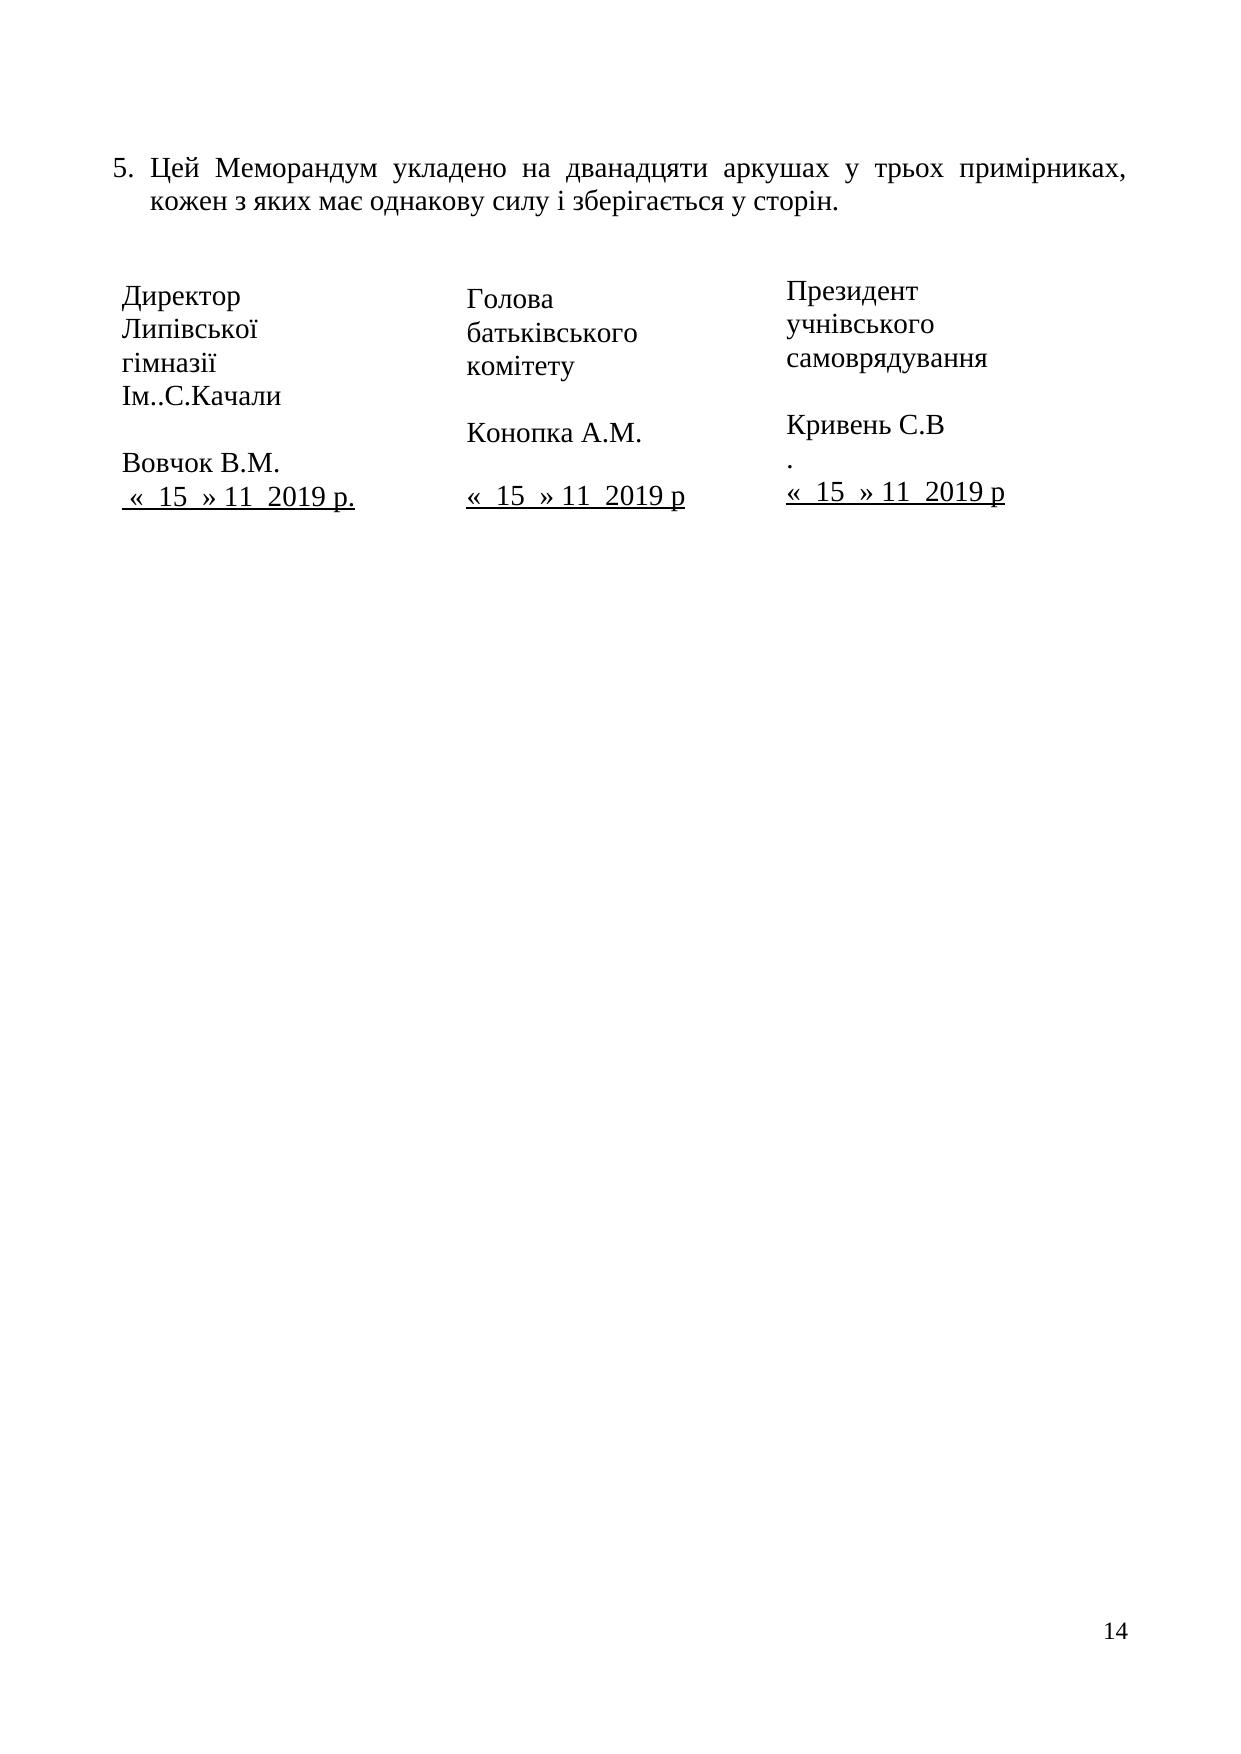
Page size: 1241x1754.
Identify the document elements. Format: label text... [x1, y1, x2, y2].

table_header Голова батьківського комітету Конопка А.М. «_15_» 11_2019 р [455, 281, 735, 511]
list Цей Меморандум укладено на дванадцяти аркушах у трьох примірниках, кожен з яких має однакову силу і зберігається у сторін. [112, 150, 1128, 217]
table_header Директор Липівської гімназії Ім..С.Качали Вовчок В.М. «_15_» 11_2019 р. [110, 278, 373, 546]
table_header Президент учнівського самоврядування Кривень С.В . «_15_» 11_2019 р [775, 273, 1055, 508]
